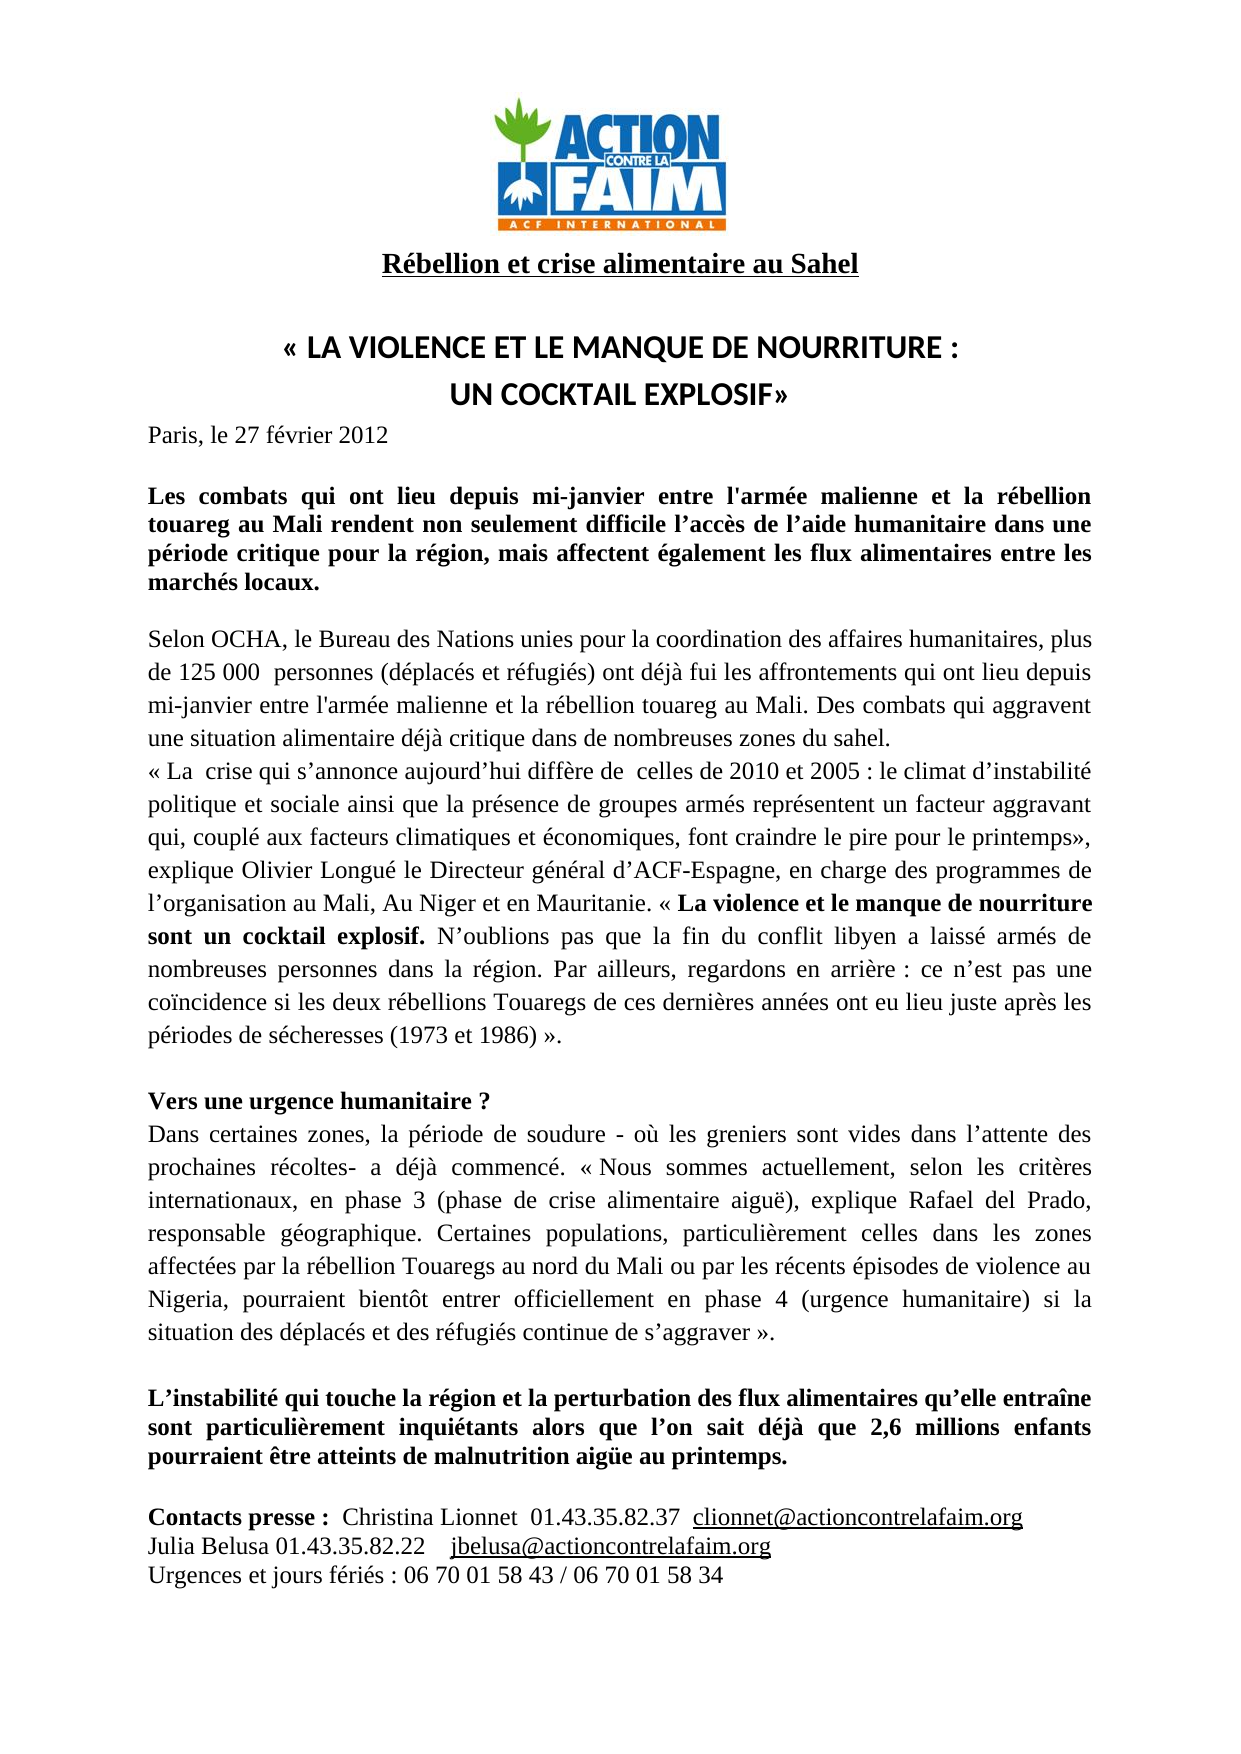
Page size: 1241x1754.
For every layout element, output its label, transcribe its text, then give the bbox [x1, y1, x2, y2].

text Vers une urgence humanitaire ? [148, 1086, 1093, 1115]
picture [490, 92, 729, 236]
text L’instabilité qui touche la région et la perturbation des flux alimentaires qu’elle entraîne sont particulièrement inquiétants alors que l’on sait déjà que 2,6 millions enfants pourraient être atteints de malnutrition aigüe au printemps. [148, 1383, 1093, 1469]
text UN COCKTAIL EXPLOSIF» [148, 373, 1093, 414]
text « La crise qui s’annonce aujourd’hui diffère de celles de 2010 et 2005 : le climat d’instabilité politique et sociale ainsi que la présence de groupes armés représentent un facteur aggravant qui, couplé aux facteurs climatiques et économiques, font craindre le pire pour le printemps», explique Olivier Longué le Directeur général d’ACF-Espagne, en charge des programmes de l’organisation au Mali, Au Niger et en Mauritanie. « La violence et le manque de nourriture sont un cocktail explosif. N’oublions pas que la fin du conflit libyen a laissé armés de nombreuses personnes dans la région. Par ailleurs, regardons en arrière : ce n’est pas une coïncidence si les deux rébellions Touaregs de ces dernières années ont eu lieu juste après les périodes de sécheresses (1973 et 1986) ». [148, 756, 1093, 1049]
text Urgences et jours fériés : 06 70 01 58 43 / 06 70 01 58 34 [148, 1560, 1093, 1589]
text Rébellion et crise alimentaire au Sahel [148, 247, 1093, 280]
text Paris, le 27 février 2012 [148, 420, 1093, 448]
text Contacts presse : Christina Lionnet 01.43.35.82.37 clionnet@actioncontrelafaim.org [148, 1502, 1093, 1531]
text Les combats qui ont lieu depuis mi-janvier entre l'armée malienne et la rébellion touareg au Mali rendent non seulement difficile l’accès de l’aide humanitaire dans une période critique pour la région, mais affectent également les flux alimentaires entre les marchés locaux. [148, 481, 1093, 596]
text 01.43.35.82.22 jbelusa@actioncontrelafaim.org [148, 1531, 1093, 1560]
text Selon OCHA, le Bureau des Nations unies pour la coordination des affaires humanitaires, plus de 125 000 personnes (déplacés et réfugiés) ont déjà fui les affrontements qui ont lieu depuis mi-janvier entre l'armée malienne et la rébellion touareg au Mali. Des combats qui aggravent une situation alimentaire déjà critique dans de nombreuses zones du sahel. [148, 624, 1093, 752]
text « LA VIOLENCE ET LE MANQUE DE NOURRITURE : [148, 326, 1093, 367]
text Dans certaines zones, la période de soudure - où les greniers sont vides dans l’attente des prochaines récoltes- a déjà commencé. « Nous sommes actuellement, selon les critères internationaux, en phase 3 (phase de crise alimentaire aiguë), explique Rafael del Prado, responsable géographique. Certaines populations, particulièrement celles dans les zones affectées par la rébellion Touaregs au nord du Mali ou par les récents épisodes de violence au Nigeria, pourraient bientôt entrer officiellement en phase 4 (urgence humanitaire) si la situation des déplacés et des réfugiés continue de s’aggraver ». [148, 1119, 1093, 1346]
